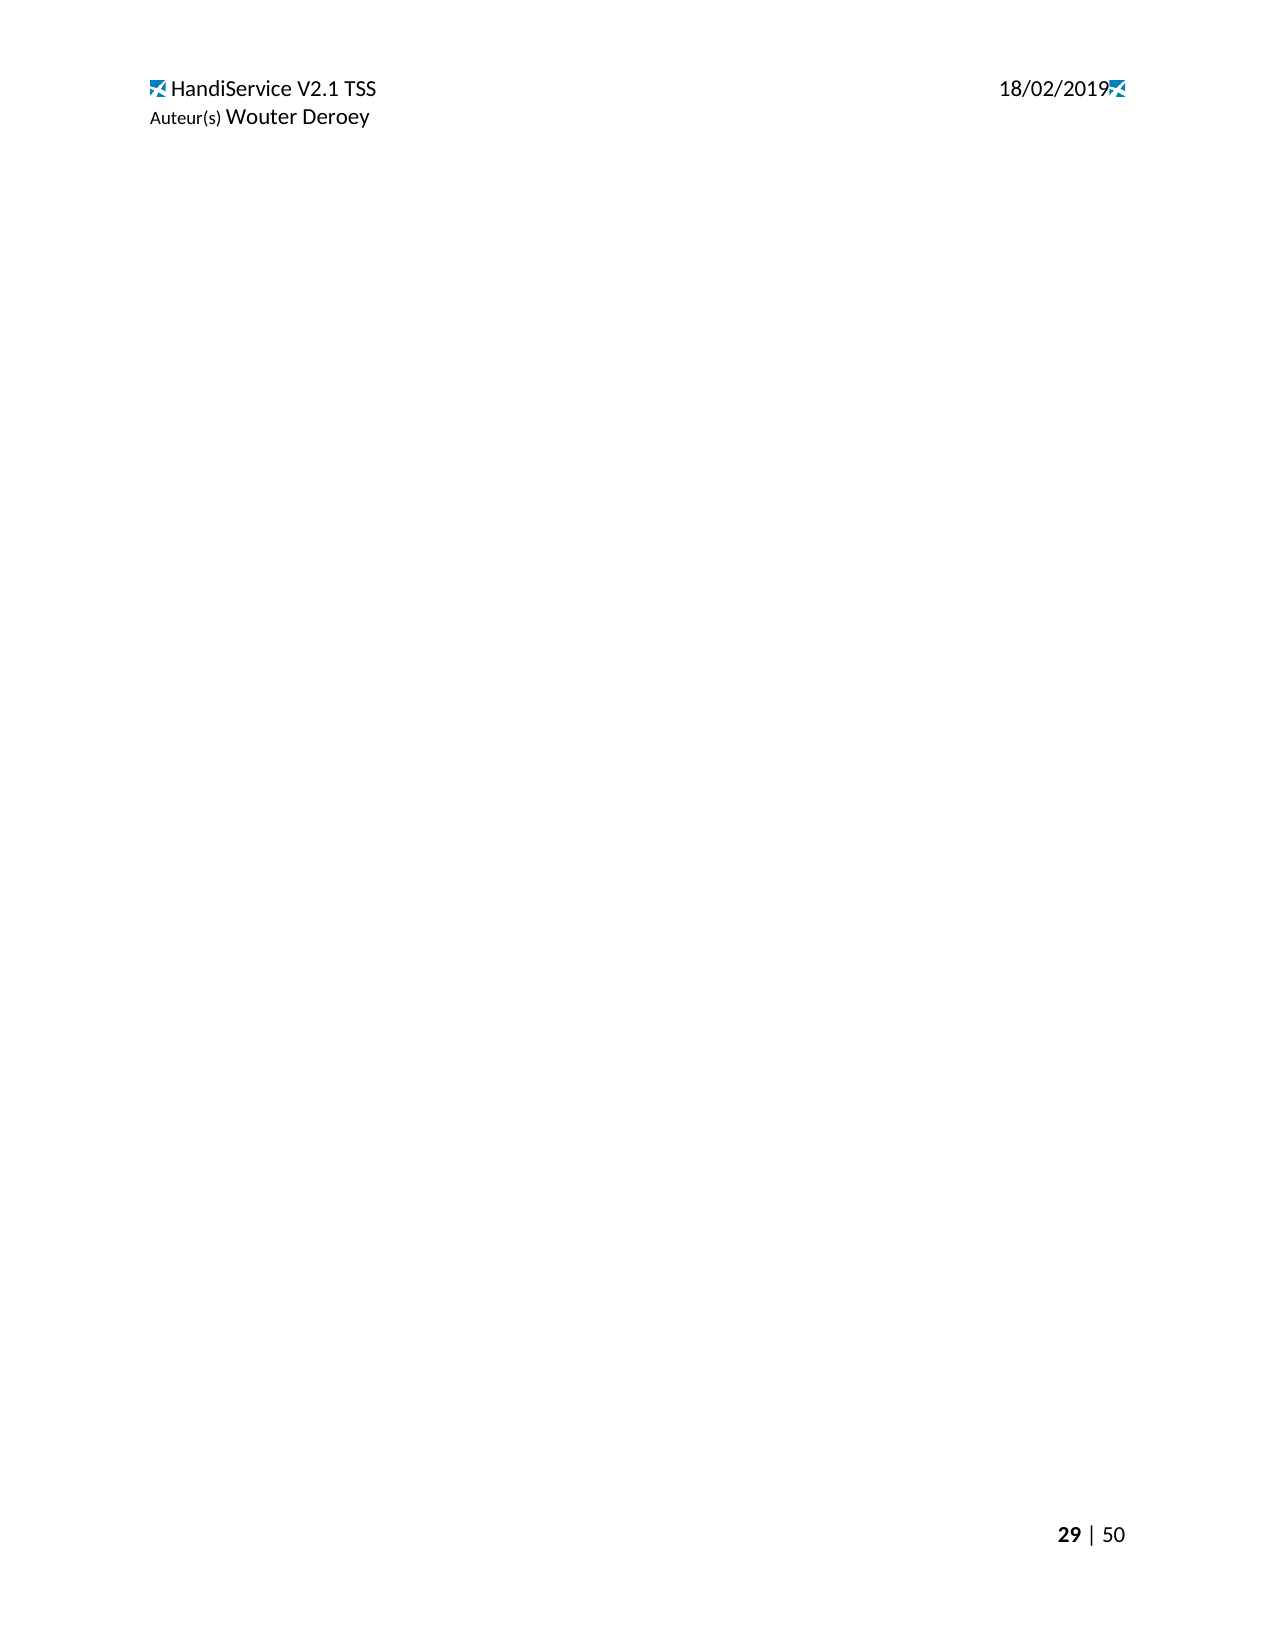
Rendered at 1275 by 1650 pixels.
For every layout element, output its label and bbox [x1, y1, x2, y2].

picture [1109, 86, 1125, 97]
picture [150, 84, 166, 97]
